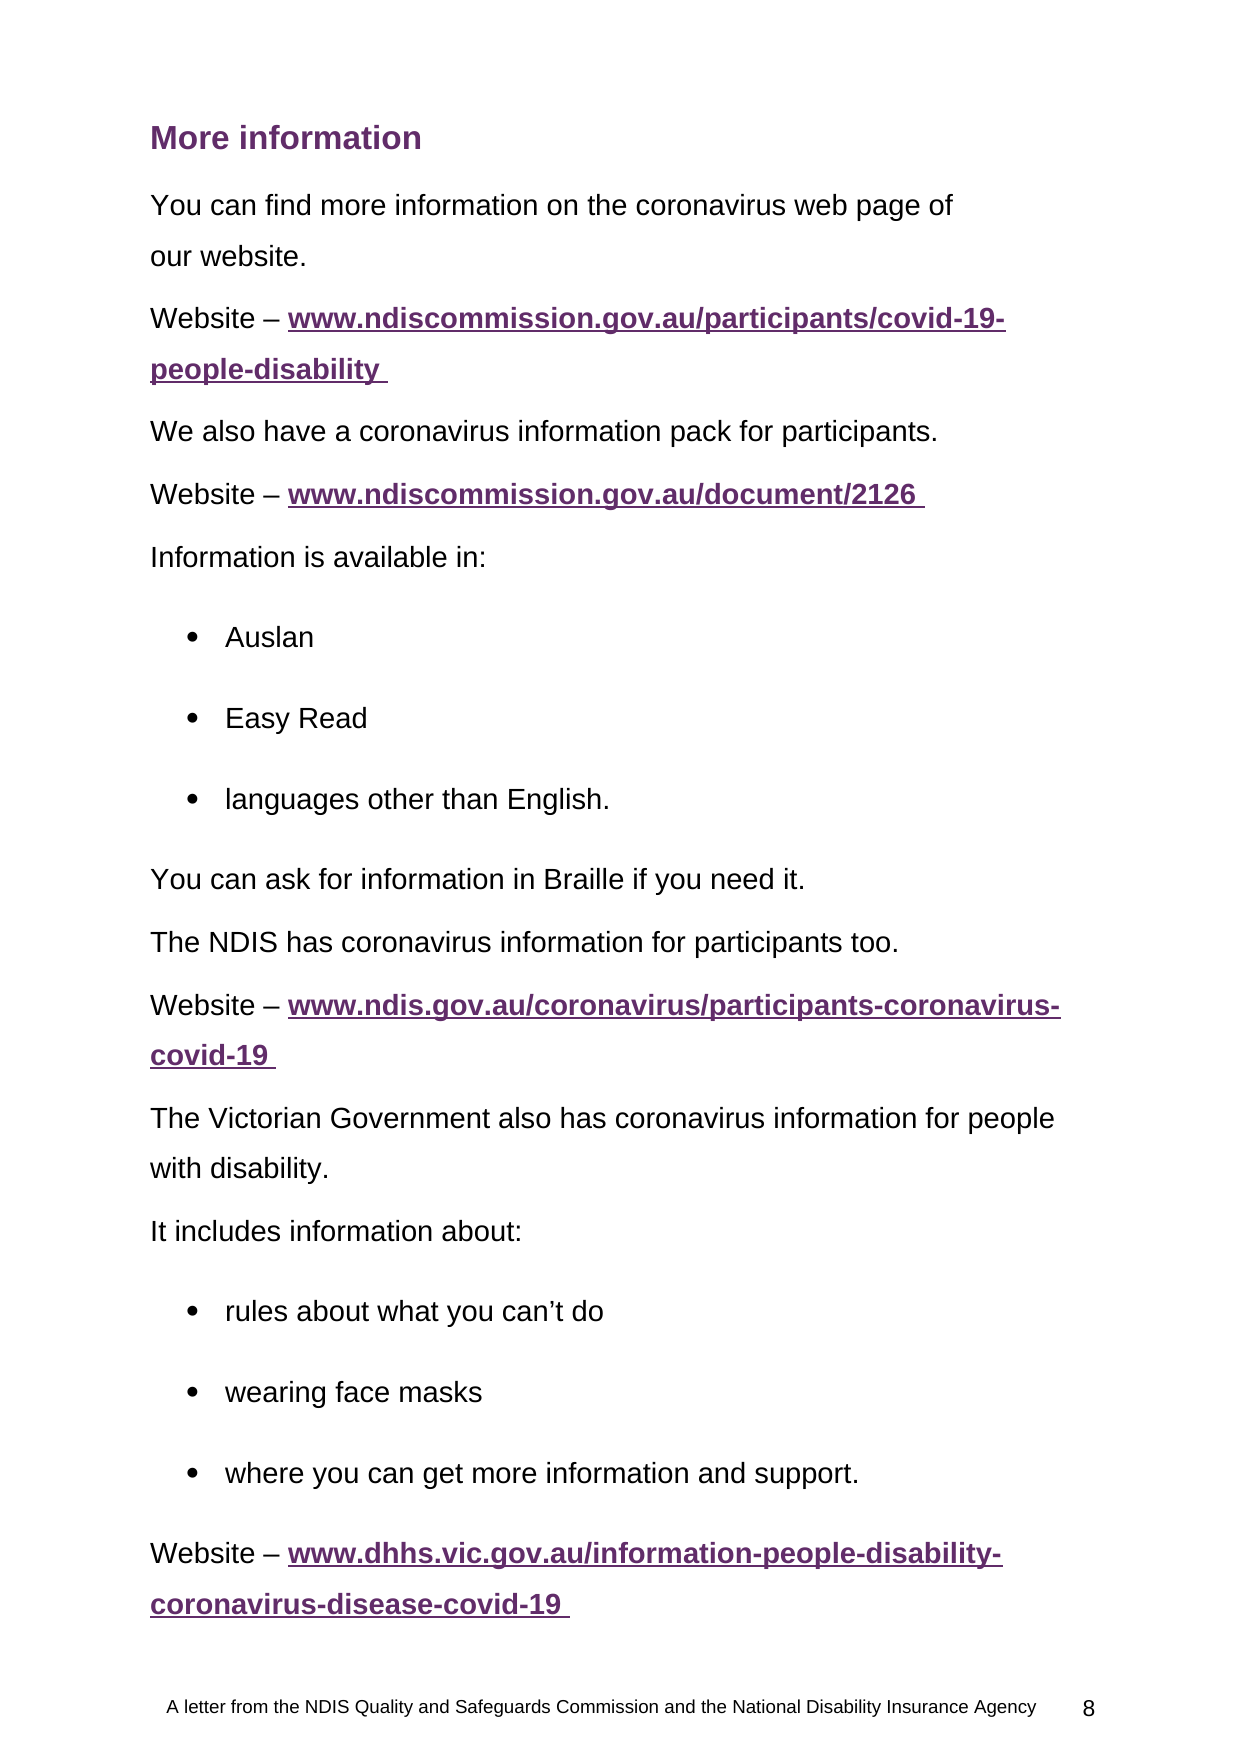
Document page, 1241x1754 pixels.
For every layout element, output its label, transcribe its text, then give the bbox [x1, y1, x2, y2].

list wearing face masks [187, 1375, 1090, 1409]
text Website – www.dhhs.vic.gov.au/information-people-disability-coronavirus-disease-covid-19 [150, 1536, 1090, 1620]
list Easy Read [187, 701, 1090, 735]
list rules about what you can’t do [187, 1294, 1090, 1328]
text Website – www.ndiscommission.gov.au/participants/covid-19-people-disability [150, 301, 1090, 385]
text We also have a coronavirus information pack for participants. [150, 414, 1090, 448]
subtitle More information [150, 118, 1090, 157]
text Information is available in: [150, 540, 1090, 574]
text You can find more information on the coronavirus web page of our website. [150, 188, 1090, 272]
list Auslan [187, 620, 1090, 654]
list where you can get more information and support. [187, 1456, 1090, 1489]
text Website – www.ndiscommission.gov.au/document/2126 [150, 477, 1090, 511]
text Website – www.ndis.gov.au/coronavirus/participants-coronavirus-covid-19 [150, 988, 1090, 1072]
text It includes information about: [150, 1214, 1090, 1248]
list languages other than English. [187, 782, 1090, 815]
text The Victorian Government also has coronavirus information for people with disability. [150, 1101, 1090, 1185]
text The NDIS has coronavirus information for participants too. [150, 925, 1090, 959]
text You can ask for information in Braille if you need it. [150, 862, 1090, 896]
